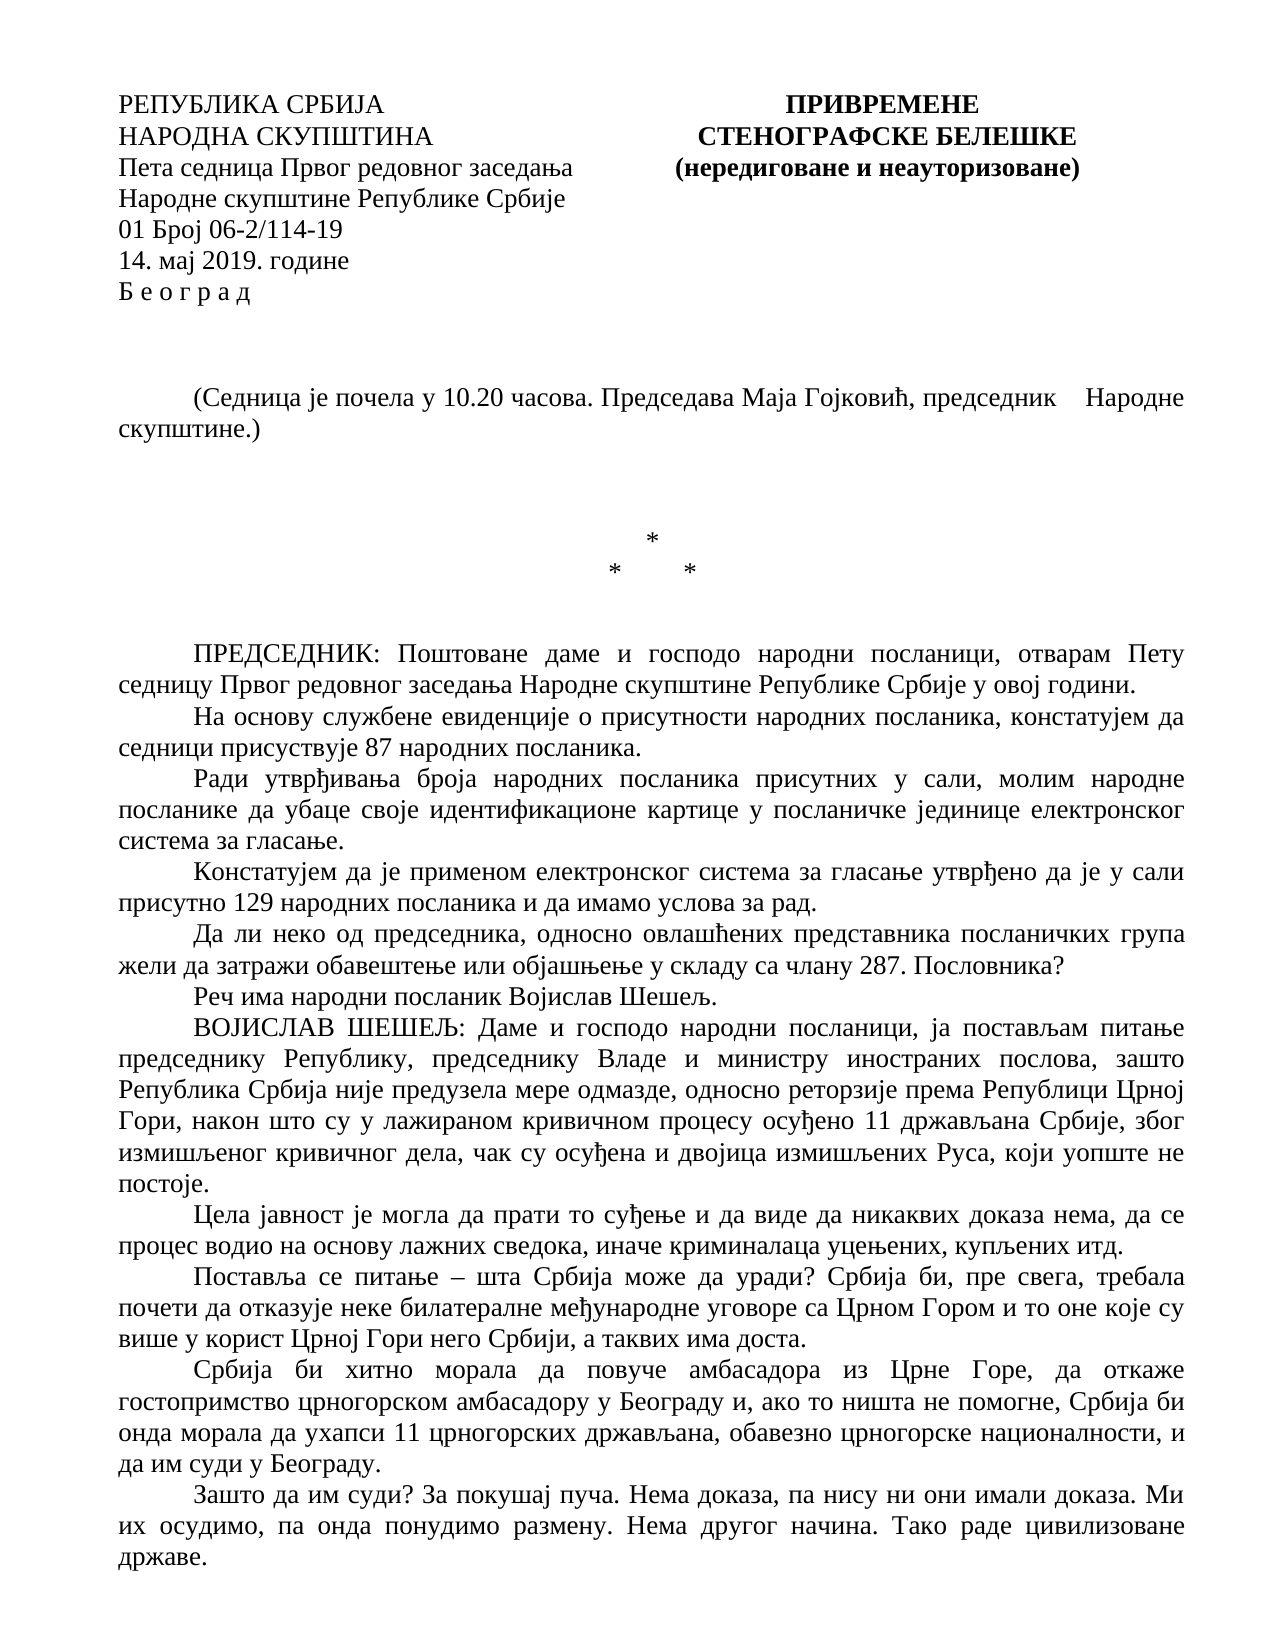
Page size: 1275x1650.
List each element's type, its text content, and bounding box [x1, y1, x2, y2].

text Б е о г р а д [118, 276, 1186, 307]
text Цела јавност је могла да прати то суђење и да виде да никаквих доказа нема, да се процес водио на основу лажних сведока, иначе криминалаца уцењених, купљених итд. [118, 1198, 1186, 1260]
text РЕПУБЛИКА СРБИЈА ПРИВРЕМЕНЕ [118, 89, 1186, 120]
text НАРОДНА СКУПШТИНА СТЕНОГРАФСКЕ БЕЛЕШКЕ [118, 120, 1186, 151]
text * * [118, 556, 1186, 587]
text На основу службене евиденције о присутности народних посланика, констатујем да седници присуствује 87 народних посланика. [118, 699, 1186, 762]
text Да ли неко од председника, односно овлашћених представника посланичких група жели да затражи обавештење или објашњење у складу са члану 287. Пословника? [118, 918, 1186, 980]
text Зашто да им суди? За покушај пуча. Нема доказа, па нису ни они имали доказа. Ми их осудимо, па онда понудимо размену. Нема другог начина. Тако раде цивилизоване државе. [118, 1478, 1186, 1572]
text Констатујем да је применом електронског система за гласање утврђено да је у сали присутно 129 народних посланика и да имамо услова за рад. [118, 855, 1186, 918]
text Србија би хитно морала да повуче амбасадора из Црне Горе, да откаже гостопримство црногорском амбасадору у Београду и, ако то ништа не помогне, Србија би онда морала да ухапси 11 црногорских држављана, обавезно црногорске националности, и да им суди у Београду. [118, 1354, 1186, 1478]
text * [118, 525, 1186, 556]
text Ради утврђивања броја народних посланика присутних у сали, молим народне посланике да убаце своје идентификационе картице у посланичке јединице електронског система за гласање. [118, 762, 1186, 855]
text Поставља се питање – шта Србија може да уради? Србија би, пре свега, требала почети да отказује неке билатералне међународне уговоре са Црном Гором и то оне које су више у корист Црној Гори него Србији, а таквих има доста. [118, 1260, 1186, 1354]
text Пета седница Првог редовног заседања (нередиговане и неауторизоване) [118, 151, 1186, 182]
text ПРЕДСЕДНИК: Поштоване даме и господо народни посланици, отварам Пету седницу Првог редовног заседања Народне скупштине Републике Србије у овој години. [118, 637, 1186, 699]
text 14. мај 2019. године [118, 244, 1186, 276]
text 01 Број 06-2/114-19 [118, 213, 1186, 244]
text (Седница је почела у 10.20 часова. Председава Маја Гојковић, председник Народне скупштине.) [118, 381, 1186, 443]
text ВОЈИСЛАВ ШЕШЕЉ: Даме и господо народни посланици, ја постављам питање председнику Републику, председнику Владе и министру иностраних послова, зашто Република Србија није предузела мере одмазде, односно реторзије према Републици Црној Гори, након што су у лажираном кривичном процесу осуђено 11 држављана Србије, због измишљеног кривичног дела, чак су осуђена и двојица измишљених Руса, који уопште не постоје. [118, 1011, 1186, 1198]
text Народне скупштине Републике Србије [118, 182, 1186, 213]
text Реч има народни посланик Војислав Шешељ. [118, 980, 1186, 1011]
